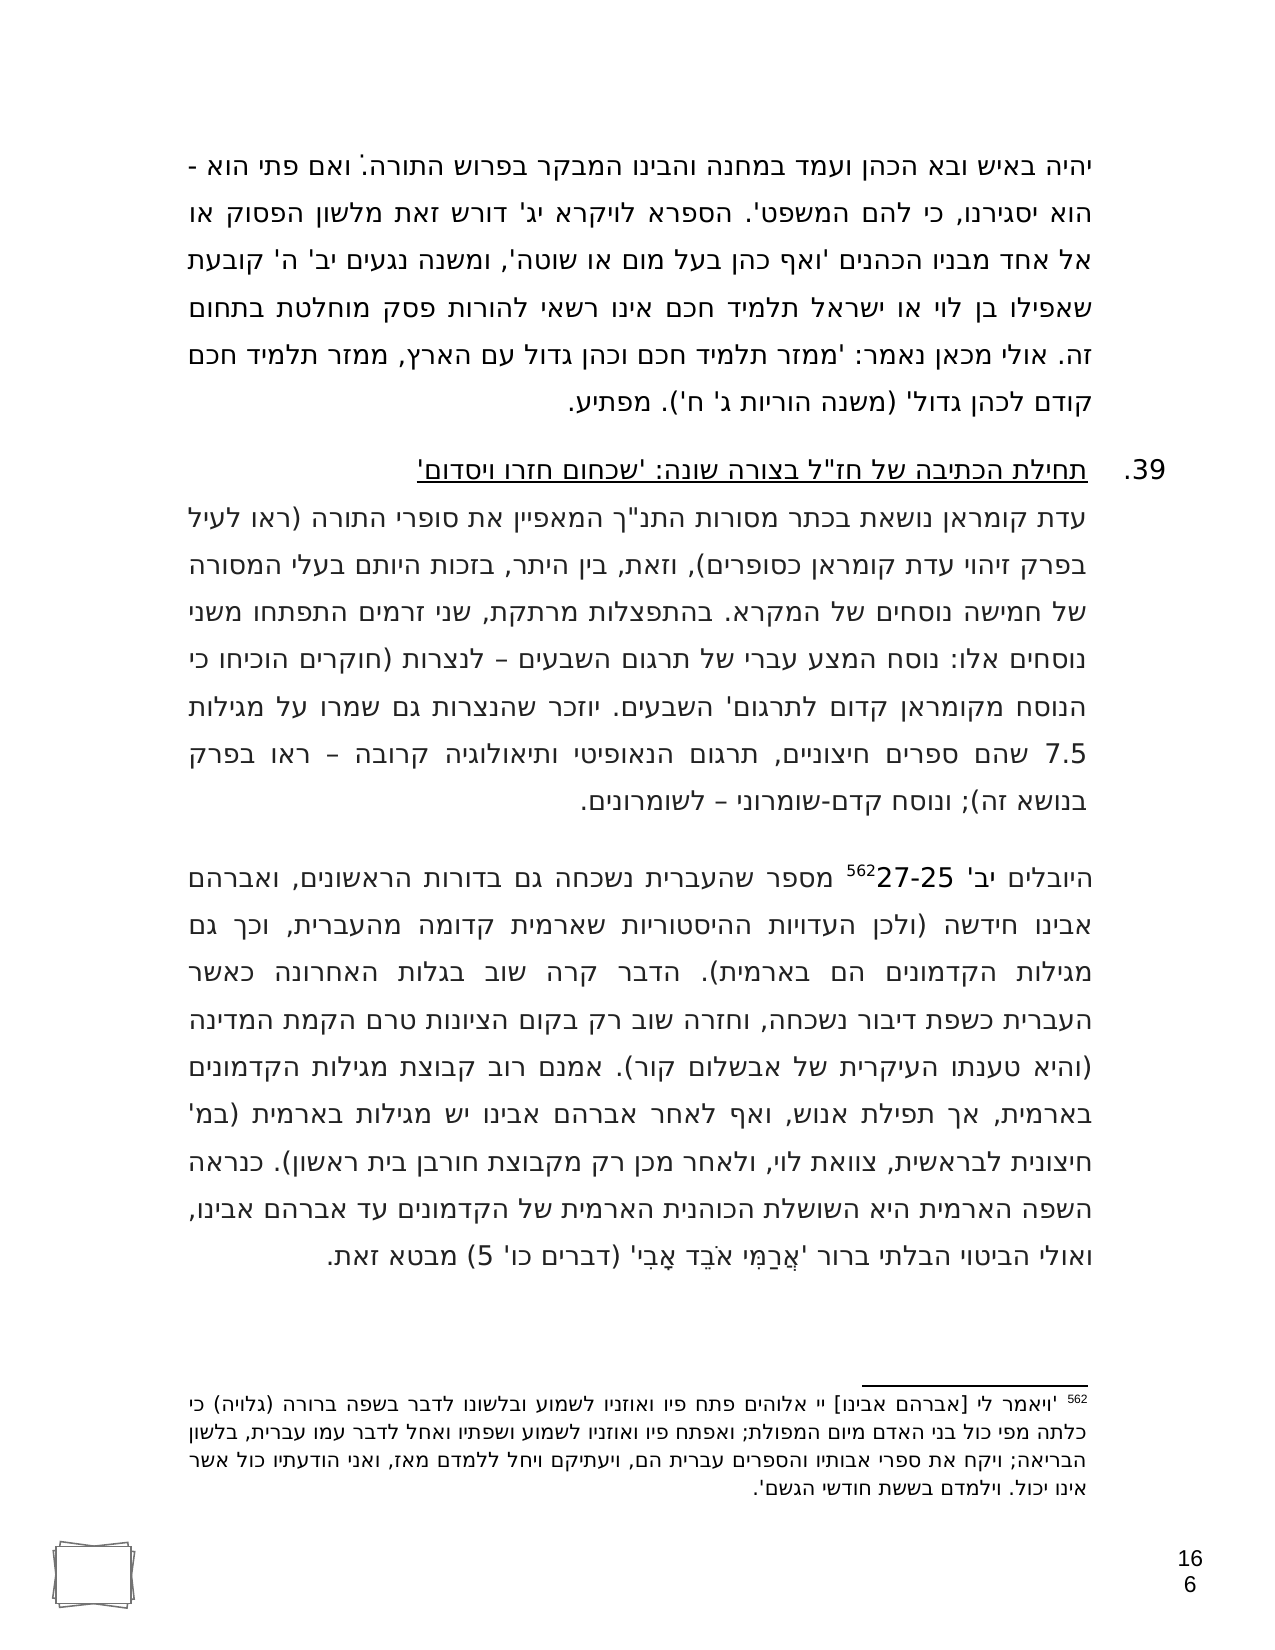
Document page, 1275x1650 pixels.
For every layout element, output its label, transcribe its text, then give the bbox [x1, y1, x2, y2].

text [187, 150, 1093, 418]
text היובלים יב' 27-25 מספר שהעברית נשכחה גם בדורות הראשונים, ואברהם אבינו חידשה (ולכן העדויות ההיסטוריות שארמית קדומה מהעברית, וכך גם מגילות הקדמונים הם בארמית). הדבר קרה שוב בגלות האחרונה כאשר העברית כשפת דיבור נשכחה, וחזרה שוב רק בקום הציונות טרם הקמת המדינה (והיא טענתו העיקרית של אבשלום קור). אמנם רוב קבוצת מגילות הקדמונים בארמית, אך תפילת אנוש, ואף לאחר אברהם אבינו יש מגילות בארמית (במ' חיצונית לבראשית, צוואת לוי, ולאחר מכן רק מקבוצת חורבן בית ראשון). כנראה השפה הארמית היא השושלת הכוהנית הארמית של הקדמונים עד אברהם אבינו, ואולי הביטוי הבלתי ברור 'אֲרַמִּי אֹבֵד אָבִי' (דברים כו' 5) מבטא זאת. [187, 862, 1093, 1272]
text עדת קומראן נושאת בכתר מסורות התנ"ך המאפיין את סופרי התורה (ראו לעיל בפרק זיהוי עדת קומראן כסופרים), וזאת, בין היתר, בזכות היותם בעלי המסורה של חמישה נוסחים של המקרא. בהתפצלות מרתקת, שני זרמים התפתחו משני נוסחים אלו: נוסח המצע עברי של תרגום השבעים – לנצרות (חוקרים הוכיחו כי הנוסח מקומראן קדום לתרגום' השבעים. יוזכר שהנצרות גם שמרו על מגילות 7.5 שהם ספרים חיצוניים, תרגום הנאופיטי ותיאולוגיה קרובה – ראו בפרק בנושא זה); ונוסח קדם-שומרוני – לשומרונים. [187, 502, 1087, 817]
subtitle תחילת הכתיבה של חז"ל בצורה שונה: 'שכחום חזרו ויסדום' [187, 454, 1123, 486]
